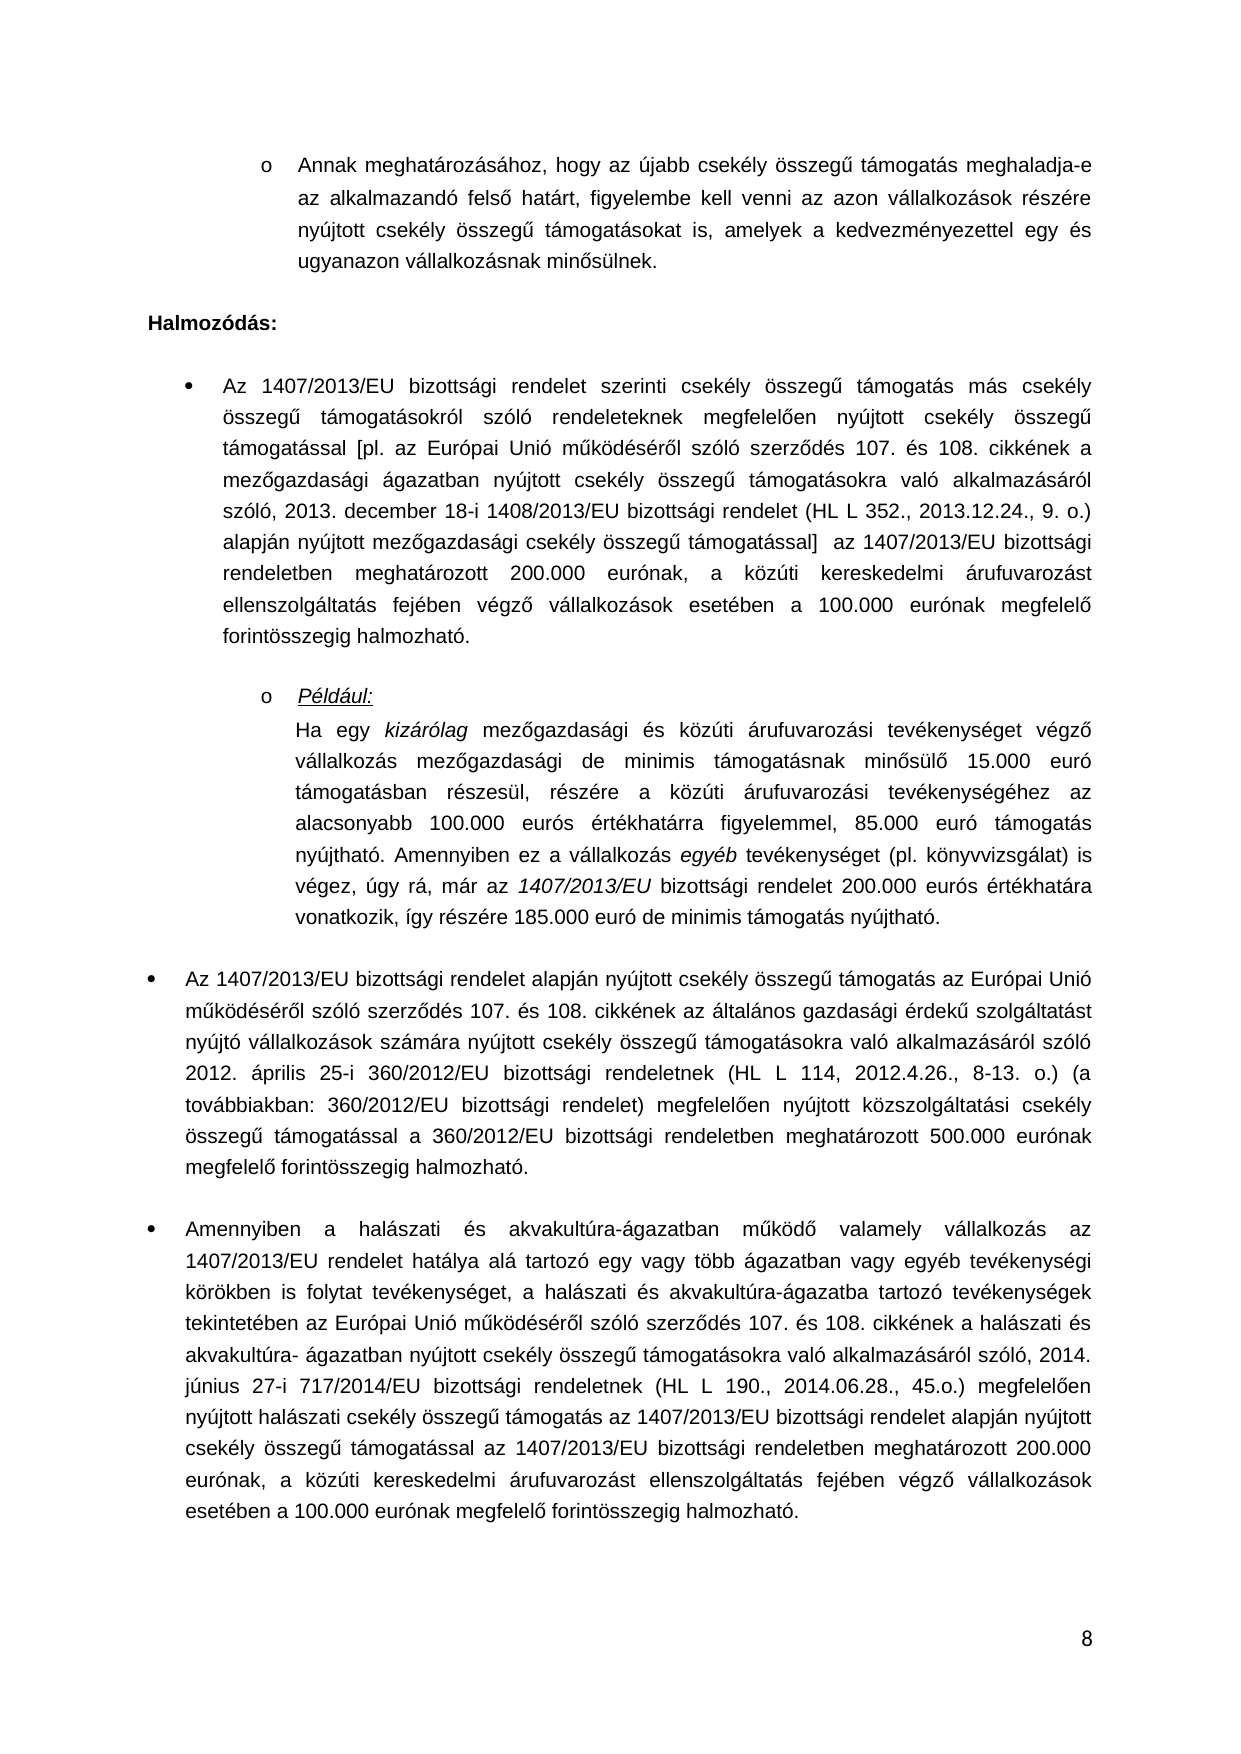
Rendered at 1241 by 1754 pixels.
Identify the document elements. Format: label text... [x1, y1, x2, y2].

list Az 1407/2013/EU bizottsági rendelet szerinti csekély összegű támogatás más csekély összegű támogatásokról szóló rendeleteknek megfelelően nyújtott csekély összegű támogatással [pl. az Európai Unió működéséről szóló szerződés 107. és 108. cikkének a mezőgazdasági ágazatban nyújtott csekély összegű támogatásokra való alkalmazásáról szóló, 2013. december 18-i 1408/2013/EU bizottsági rendelet (HL L 352., 2013.12.24., 9. o.) alapján nyújtott mezőgazdasági csekély összegű támogatással] az 1407/2013/EU bizottsági rendeletben meghatározott 200.000 eurónak, a közúti kereskedelmi árufuvarozást ellenszolgáltatás fejében végző vállalkozások esetében a 100.000 eurónak megfelelő forintösszegig halmozható. [185, 366, 1093, 648]
list Annak meghatározásához, hogy az újabb csekély összegű támogatás meghaladja-e az alkalmazandó felső határt, figyelembe kell venni az azon vállalkozások részére nyújtott csekély összegű támogatásokat is, amelyek a kedvezményezettel egy és ugyanazon vállalkozásnak minősülnek. [260, 148, 1093, 273]
text Halmozódás: [148, 304, 1093, 335]
list Az 1407/2013/EU bizottsági rendelet alapján nyújtott csekély összegű támogatás az Európai Unió működéséről szóló szerződés 107. és 108. cikkének az általános gazdasági érdekű szolgáltatást nyújtó vállalkozások számára nyújtott csekély összegű támogatásokra való alkalmazásáról szóló 2012. április 25-i 360/2012/EU bizottsági rendeletnek (HL L 114, 2012.4.26., 8-13. o.) (a továbbiakban: 360/2012/EU bizottsági rendelet) megfelelően nyújtott közszolgáltatási csekély összegű támogatással a 360/2012/EU bizottsági rendeletben meghatározott 500.000 eurónak megfelelő forintösszegig halmozható. [148, 960, 1093, 1179]
list Ha egy kizárólag mezőgazdasági és közúti árufuvarozási tevékenységet végző vállalkozás mezőgazdasági de minimis támogatásnak minősülő 15.000 euró támogatásban részesül, részére a közúti árufuvarozási tevékenységéhez az alacsonyabb 100.000 eurós értékhatárra figyelemmel, 85.000 euró támogatás nyújtható. Amennyiben ez a vállalkozás egyéb tevékenységet (pl. könyvvizsgálat) is végez, úgy rá, már az 1407/2013/EU bizottsági rendelet 200.000 eurós értékhatára vonatkozik, így részére 185.000 euró de minimis támogatás nyújtható. [295, 710, 1093, 929]
list Amennyiben a halászati és akvakultúra-ágazatban működő valamely vállalkozás az 1407/2013/EU rendelet hatálya alá tartozó egy vagy több ágazatban vagy egyéb tevékenységi körökben is folytat tevékenységet, a halászati és akvakultúra-ágazatba tartozó tevékenységek tekintetében az Európai Unió működéséről szóló szerződés 107. és 108. cikkének a halászati és akvakultúra- ágazatban nyújtott csekély összegű támogatásokra való alkalmazásáról szóló, 2014. június 27-i 717/2014/EU bizottsági rendeletnek (HL L 190., 2014.06.28., 45.o.) megfelelően nyújtott halászati csekély összegű támogatás az 1407/2013/EU bizottsági rendelet alapján nyújtott csekély összegű támogatással az 1407/2013/EU bizottsági rendeletben meghatározott 200.000 eurónak, a közúti kereskedelmi árufuvarozást ellenszolgáltatás fejében végző vállalkozások esetében a 100.000 eurónak megfelelő forintösszegig halmozható. [148, 1210, 1093, 1523]
list Például: [260, 679, 1093, 710]
